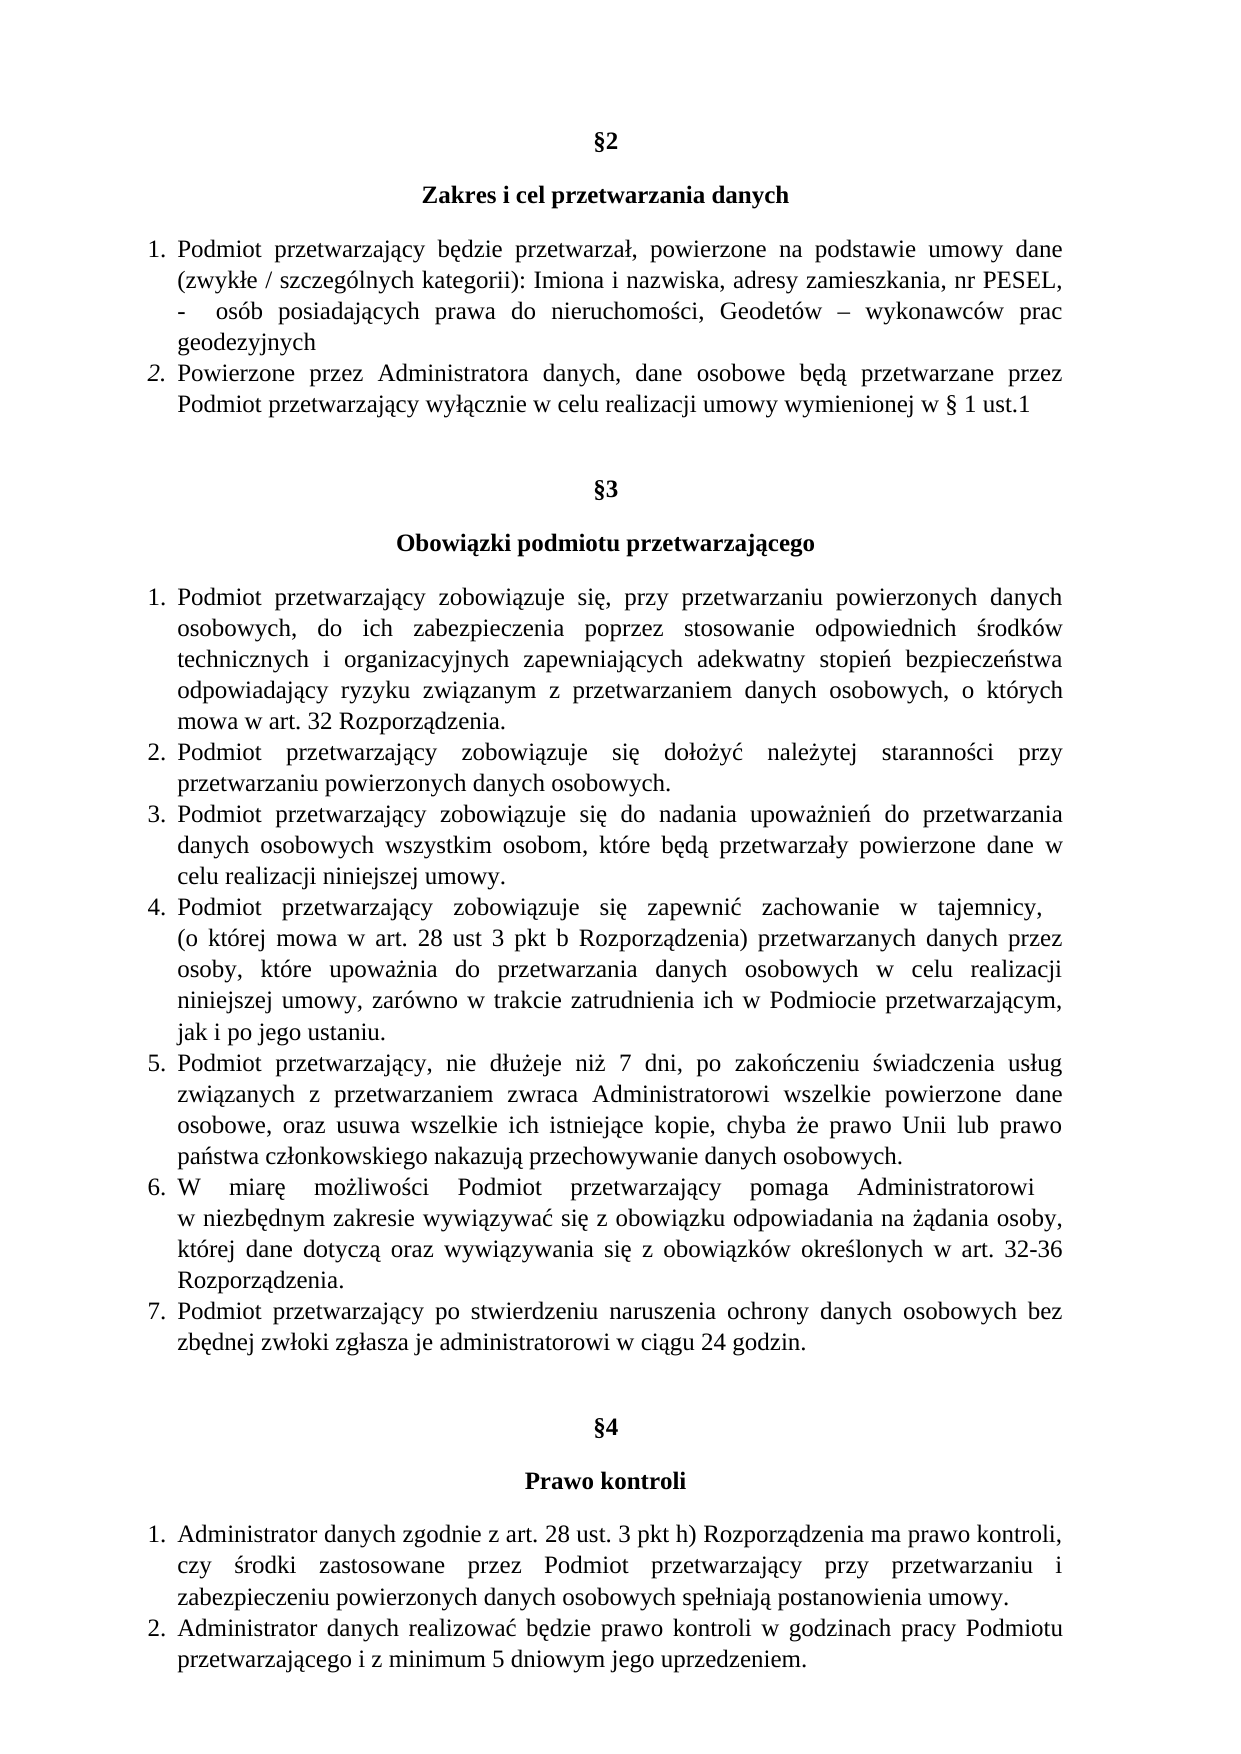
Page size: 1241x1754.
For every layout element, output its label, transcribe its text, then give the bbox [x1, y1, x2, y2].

list Podmiot przetwarzający, nie dłużeje niż 7 dni, po zakończeniu świadczenia usług związanych z przetwarzaniem zwraca Administratorowi wszelkie powierzone dane osobowe, oraz usuwa wszelkie ich istniejące kopie, chyba że prawo Unii lub prawo państwa członkowskiego nakazują przechowywanie danych osobowych. [147, 1048, 1063, 1169]
text Obowiązki podmiotu przetwarzającego [147, 528, 1063, 557]
list Powierzone przez Administratora danych, dane osobowe będą przetwarzane przez Podmiot przetwarzający wyłącznie w celu realizacji umowy wymienionej w § 1 ust.1 [147, 358, 1063, 418]
list Administrator danych realizować będzie prawo kontroli w godzinach pracy Podmiotu przetwarzającego i z minimum 5 dniowym jego uprzedzeniem. [147, 1613, 1063, 1672]
list Podmiot przetwarzający zobowiązuje się zapewnić zachowanie w tajemnicy, (o której mowa w art. 28 ust 3 pkt b Rozporządzenia) przetwarzanych danych przez osoby, które upoważnia do przetwarzania danych osobowych w celu realizacji niniejszej umowy, zarówno w trakcie zatrudnienia ich w Podmiocie przetwarzającym, jak i po jego ustaniu. [147, 892, 1063, 1045]
text §3 [147, 474, 1063, 503]
text §2 [147, 126, 1063, 155]
list W miarę możliwości Podmiot przetwarzający pomaga Administratorowi w niezbędnym zakresie wywiązywać się z obowiązku odpowiadania na żądania osoby, której dane dotyczą oraz wywiązywania się z obowiązków określonych w art. 32-36 Rozporządzenia. [147, 1172, 1063, 1294]
text Zakres i cel przetwarzania danych [147, 180, 1063, 209]
list Podmiot przetwarzający zobowiązuje się dołożyć należytej staranności przy przetwarzaniu powierzonych danych osobowych. [147, 737, 1063, 797]
list Administrator danych zgodnie z art. 28 ust. 3 pkt h) Rozporządzenia ma prawo kontroli, czy środki zastosowane przez Podmiot przetwarzający przy przetwarzaniu i zabezpieczeniu powierzonych danych osobowych spełniają postanowienia umowy. [147, 1519, 1063, 1610]
list Podmiot przetwarzający po stwierdzeniu naruszenia ochrony danych osobowych bez zbędnej zwłoki zgłasza je administratorowi w ciągu 24 godzin. [147, 1296, 1063, 1356]
list Podmiot przetwarzający zobowiązuje się do nadania upoważnień do przetwarzania danych osobowych wszystkim osobom, które będą przetwarzały powierzone dane w celu realizacji niniejszej umowy. [147, 799, 1063, 890]
list Podmiot przetwarzający zobowiązuje się, przy przetwarzaniu powierzonych danych osobowych, do ich zabezpieczenia poprzez stosowanie odpowiednich środków technicznych i organizacyjnych zapewniających adekwatny stopień bezpieczeństwa odpowiadający ryzyku związanym z przetwarzaniem danych osobowych, o których mowa w art. 32 Rozporządzenia. [147, 582, 1063, 735]
text §4 [147, 1412, 1063, 1441]
list Podmiot przetwarzający będzie przetwarzał, powierzone na podstawie umowy dane (zwykłe / szczególnych kategorii): Imiona i nazwiska, adresy zamieszkania, nr PESEL, - osób posiadających prawa do nieruchomości, Geodetów – wykonawców prac geodezyjnych [147, 234, 1063, 356]
text Prawo kontroli [147, 1466, 1063, 1494]
